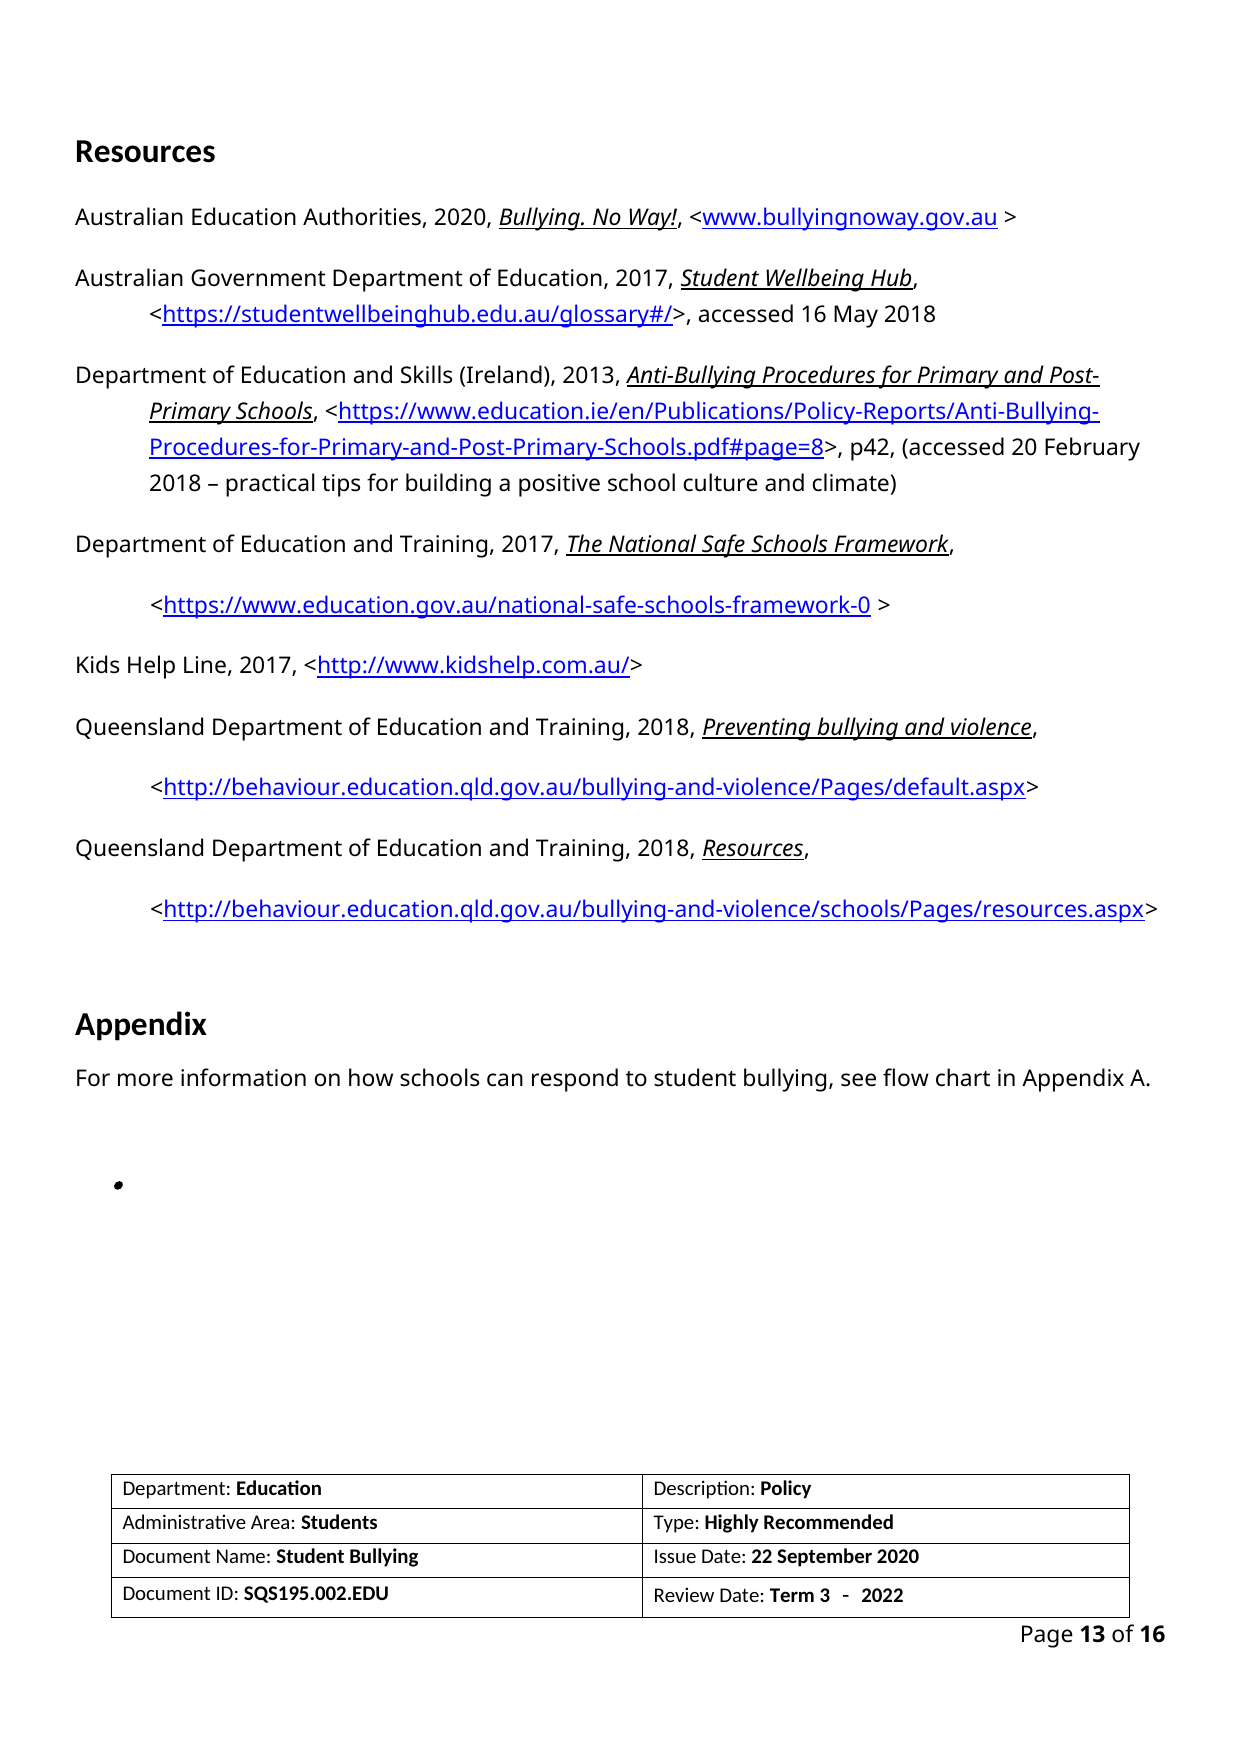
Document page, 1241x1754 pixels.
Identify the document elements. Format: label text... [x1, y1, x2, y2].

text Department of Education and Skills (Ireland), 2013, Anti-Bullying Procedures for Primary and Post-Primary Schools, <https://www.education.ie/en/Publications/Policy-Reports/Anti-Bullying-Procedures-for-Primary-and-Post-Primary-Schools.pdf#page=8>, p42, (accessed 20 February 2018 – practical tips for building a positive school culture and climate) [75, 359, 1165, 498]
text Queensland Department of Education and Training, 2018, Resources, [75, 832, 1165, 863]
text <http://behaviour.education.qld.gov.au/bullying-and-violence/Pages/default.aspx> [75, 771, 1165, 803]
text Australian Education Authorities, 2020, Bullying. No Way!, <www.bullyingnoway.gov.au > [75, 201, 1165, 232]
text Kids Help Line, 2017, <http://www.kidshelp.com.au/> [75, 649, 1165, 681]
text Australian Government Department of Education, 2017, Student Wellbeing Hub, <https://studentwellbeinghub.edu.au/glossary#/>, accessed 16 May 2018 [75, 262, 1165, 329]
text <http://behaviour.education.qld.gov.au/bullying-and-violence/schools/Pages/resources.aspx> [75, 893, 1165, 924]
text Queensland Department of Education and Training, 2018, Preventing bullying and violence, [75, 710, 1165, 742]
text Department of Education and Training, 2017, The National Safe Schools Framework, [75, 528, 1165, 559]
text <https://www.education.gov.au/national-safe-schools-framework-0 > [75, 588, 1165, 620]
text For more information on how schools can respond to student bullying, see flow chart in Appendix A. [75, 1062, 1165, 1093]
subtitle Appendix [75, 1003, 1165, 1043]
subtitle Resources [75, 130, 1111, 171]
